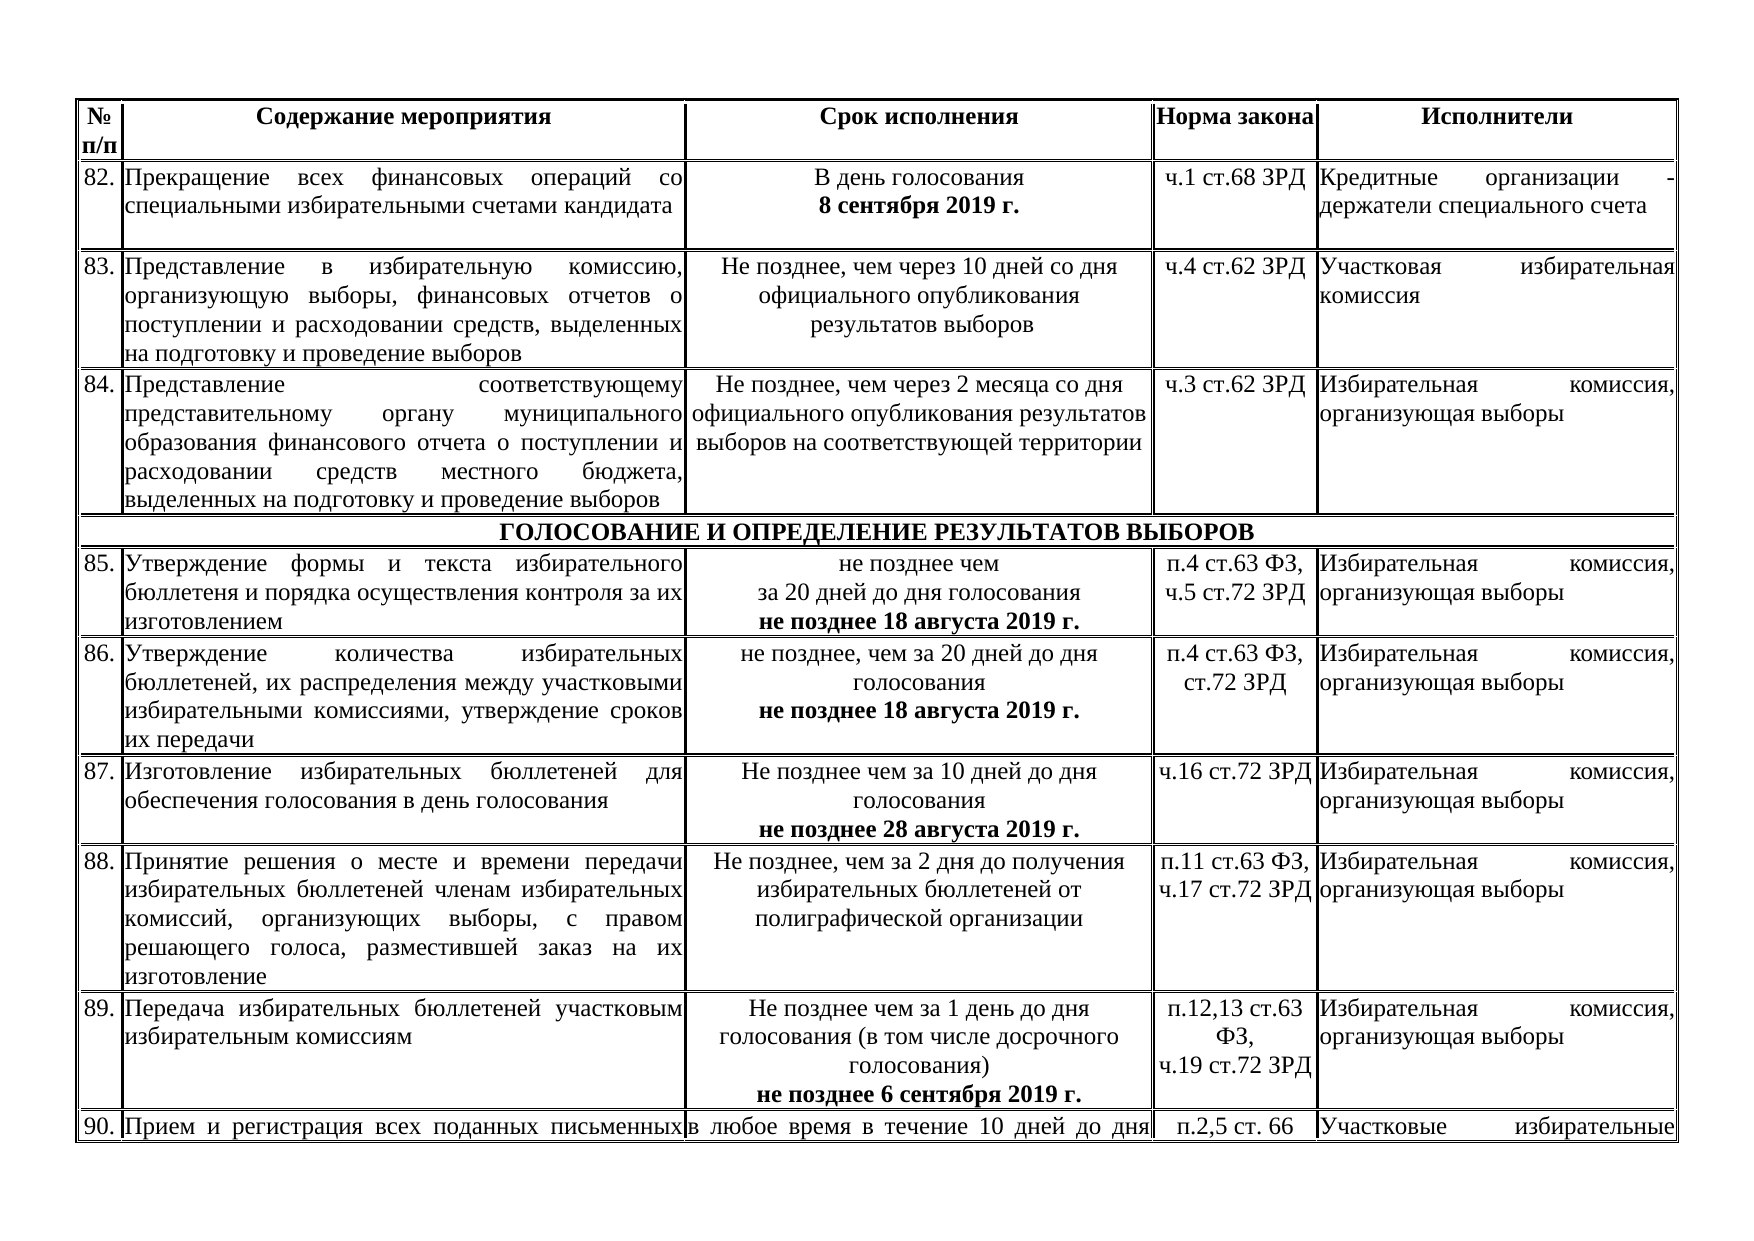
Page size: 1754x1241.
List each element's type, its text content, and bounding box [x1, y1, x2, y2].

table_cell 82. [77, 159, 122, 248]
table_cell Избирательная комиссия, организующая выборы [1317, 635, 1677, 753]
table_cell Утверждение формы и текста избирательного бюллетеня и порядка осуществления контроля за их изготовлением [124, 549, 684, 635]
table_cell п.12,13 ст.63 ФЗ, ч.19 ст.72 ЗРД [1155, 993, 1316, 1108]
table_cell не позднее, чем за 20 дней до дня голосования не позднее 18 августа 2019 г. [687, 638, 1151, 753]
table_cell 88. [79, 843, 121, 989]
table_header № п/п [79, 100, 122, 159]
table_cell Участковая избирательная комиссия [1319, 248, 1676, 366]
table_cell Представление соответствующему представительному органу муниципального образования финансового отчета о поступлении и расходовании средств местного бюджета, выделенных на подготовку и проведение выборов [124, 370, 684, 513]
table_cell ГОЛОСОВАНИЕ И ОПРЕДЕЛЕНИЕ РЕЗУЛЬТАТОВ ВЫБОРОВ [79, 513, 1676, 545]
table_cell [685, 1108, 1153, 1140]
table_cell Не позднее чем за 10 дней до дня голосования не позднее 28 августа 2019 г. [687, 757, 1151, 842]
table_cell Изготовление избирательных бюллетеней для обеспечения голосования в день голосования [124, 757, 684, 842]
table_cell ч.3 ст.62 ЗРД [1155, 370, 1316, 513]
table_cell Кредитные организации -держатели специального счета [1317, 159, 1677, 248]
table_cell не позднее чем за 20 дней до дня голосования не позднее 18 августа 2019 г. [687, 549, 1151, 635]
table_cell Не позднее, чем через 2 месяца со дня официального опубликования результатов выборов на соответствующей территории [687, 370, 1151, 513]
table_cell 84. [79, 366, 121, 513]
table_header Исполнители [1317, 101, 1676, 159]
table_cell п.4 ст.63 ФЗ, ч.5 ст.72 ЗРД [1155, 549, 1316, 635]
table_cell Избирательная комиссия, организующая выборы [1319, 753, 1676, 842]
table_cell 86. [77, 635, 122, 753]
table_cell В день голосования 8 сентября 2019 г. [687, 162, 1151, 248]
table_cell Принятие решения о месте и времени передачи избирательных бюллетеней членам избирательных комиссий, организующих выборы, с правом решающего голоса, разместившей заказ на их изготовление [124, 846, 684, 989]
table_cell Не позднее чем за 1 день до дня голосования (в том числе досрочного голосования) не позднее 6 сентября 2019 г. [687, 993, 1151, 1108]
table_cell п.4 ст.63 ФЗ, ст.72 ЗРД [1155, 638, 1316, 753]
table_header Срок исполнения [685, 100, 1153, 159]
table_cell ч.16 ст.72 ЗРД [1155, 757, 1316, 842]
table_cell 85. [79, 545, 121, 635]
table_header Содержание мероприятия [122, 100, 685, 159]
table_cell 87. [79, 753, 121, 842]
table_cell 83. [79, 248, 121, 366]
table_cell Не позднее, чем за 2 дня до получения избирательных бюллетеней от полиграфической организации [687, 846, 1151, 989]
table_cell Избирательная комиссия, организующая выборы [1319, 545, 1676, 635]
table_cell Не позднее, чем через 10 дней со дня официального опубликования результатов выборов [687, 252, 1151, 366]
table_cell Представление в избирательную комиссию, организующую выборы, финансовых отчетов о поступлении и расходовании средств, выделенных на подготовку и проведение выборов [124, 252, 684, 366]
table_cell п.11 ст.63 ФЗ, ч.17 ст.72 ЗРД [1155, 846, 1316, 989]
table_cell 90. [77, 1108, 122, 1140]
table_cell ч.4 ст.62 ЗРД [1155, 252, 1316, 366]
table_cell ч.1 ст.68 ЗРД [1155, 162, 1316, 248]
table_cell 89. [79, 990, 121, 1108]
table_cell Утверждение количества избирательных бюллетеней, их распределения между участковыми избирательными комиссиями, утверждение сроков их передачи [124, 638, 684, 753]
table_cell Передача избирательных бюллетеней участковым избирательным комиссиям [124, 993, 684, 1108]
table_cell Избирательная комиссия, организующая выборы [1319, 366, 1676, 513]
table_cell Участковые избирательные комиссии [1317, 1108, 1677, 1140]
table_header Норма закона [1153, 100, 1317, 159]
table_cell Прекращение всех финансовых операций со специальными избирательными счетами кандидата [124, 162, 684, 248]
table_cell п.2,5 ст. 66 ФЗ, ч.5 ст.75 ЗРД [1153, 1111, 1317, 1140]
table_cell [122, 1111, 685, 1140]
table_cell Избирательная комиссия, организующая выборы [1319, 990, 1676, 1108]
table_cell Избирательная комиссия, организующая выборы [1319, 843, 1676, 989]
